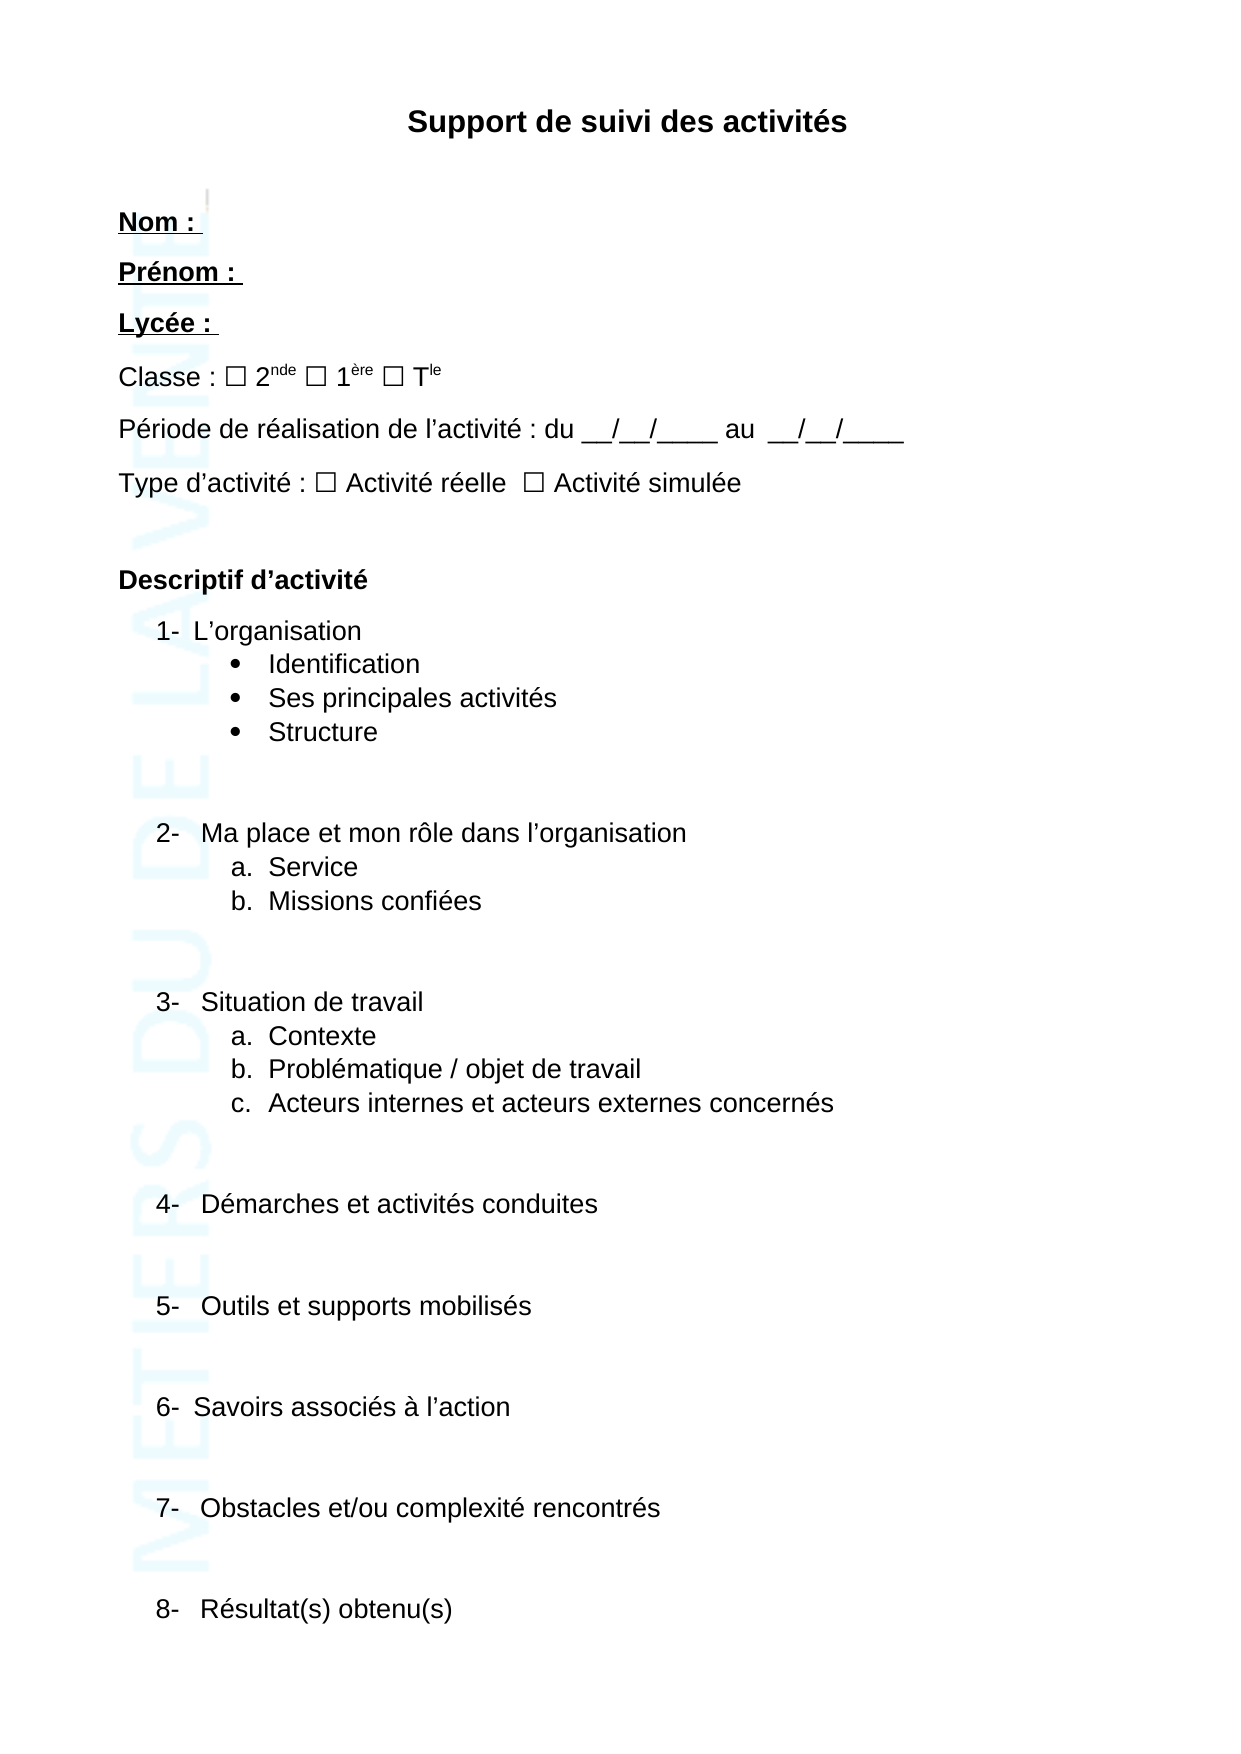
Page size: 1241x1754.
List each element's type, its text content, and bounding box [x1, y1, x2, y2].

list Ses principales activités [231, 682, 1137, 714]
list Structure [231, 716, 1137, 748]
list Démarches et activités conduites [156, 1188, 1137, 1220]
list Missions confiées [231, 885, 1137, 916]
text Classe : 2nde 1ère Tle [118, 357, 1137, 394]
list Identification [231, 648, 1137, 680]
text Période de réalisation de l’activité : du __/__/____ au __/__/____ [118, 413, 1137, 445]
list Acteurs internes et acteurs externes concernés [231, 1087, 1137, 1118]
list Résultat(s) obtenu(s) [155, 1593, 1137, 1624]
list Service [231, 851, 1137, 882]
list Obstacles et/ou complexité rencontrés [155, 1492, 1137, 1523]
text Type d’activité : Activité réelle Activité simulée [118, 464, 1137, 501]
text Lycée : [118, 307, 1137, 338]
list Outils et supports mobilisés [156, 1290, 1137, 1321]
text Prénom : [118, 256, 1137, 287]
list Problématique / objet de travail [231, 1053, 1137, 1085]
list Savoirs associés à l’action [156, 1391, 1137, 1422]
list Ma place et mon rôle dans l’organisation [156, 817, 1137, 848]
list Contexte [231, 1020, 1137, 1051]
list L’organisation [156, 615, 1137, 646]
text Nom : [118, 206, 1137, 237]
text Support de suivi des activités [118, 103, 1137, 139]
list Situation de travail [156, 986, 1137, 1017]
text Descriptif d’activité [118, 564, 1137, 596]
